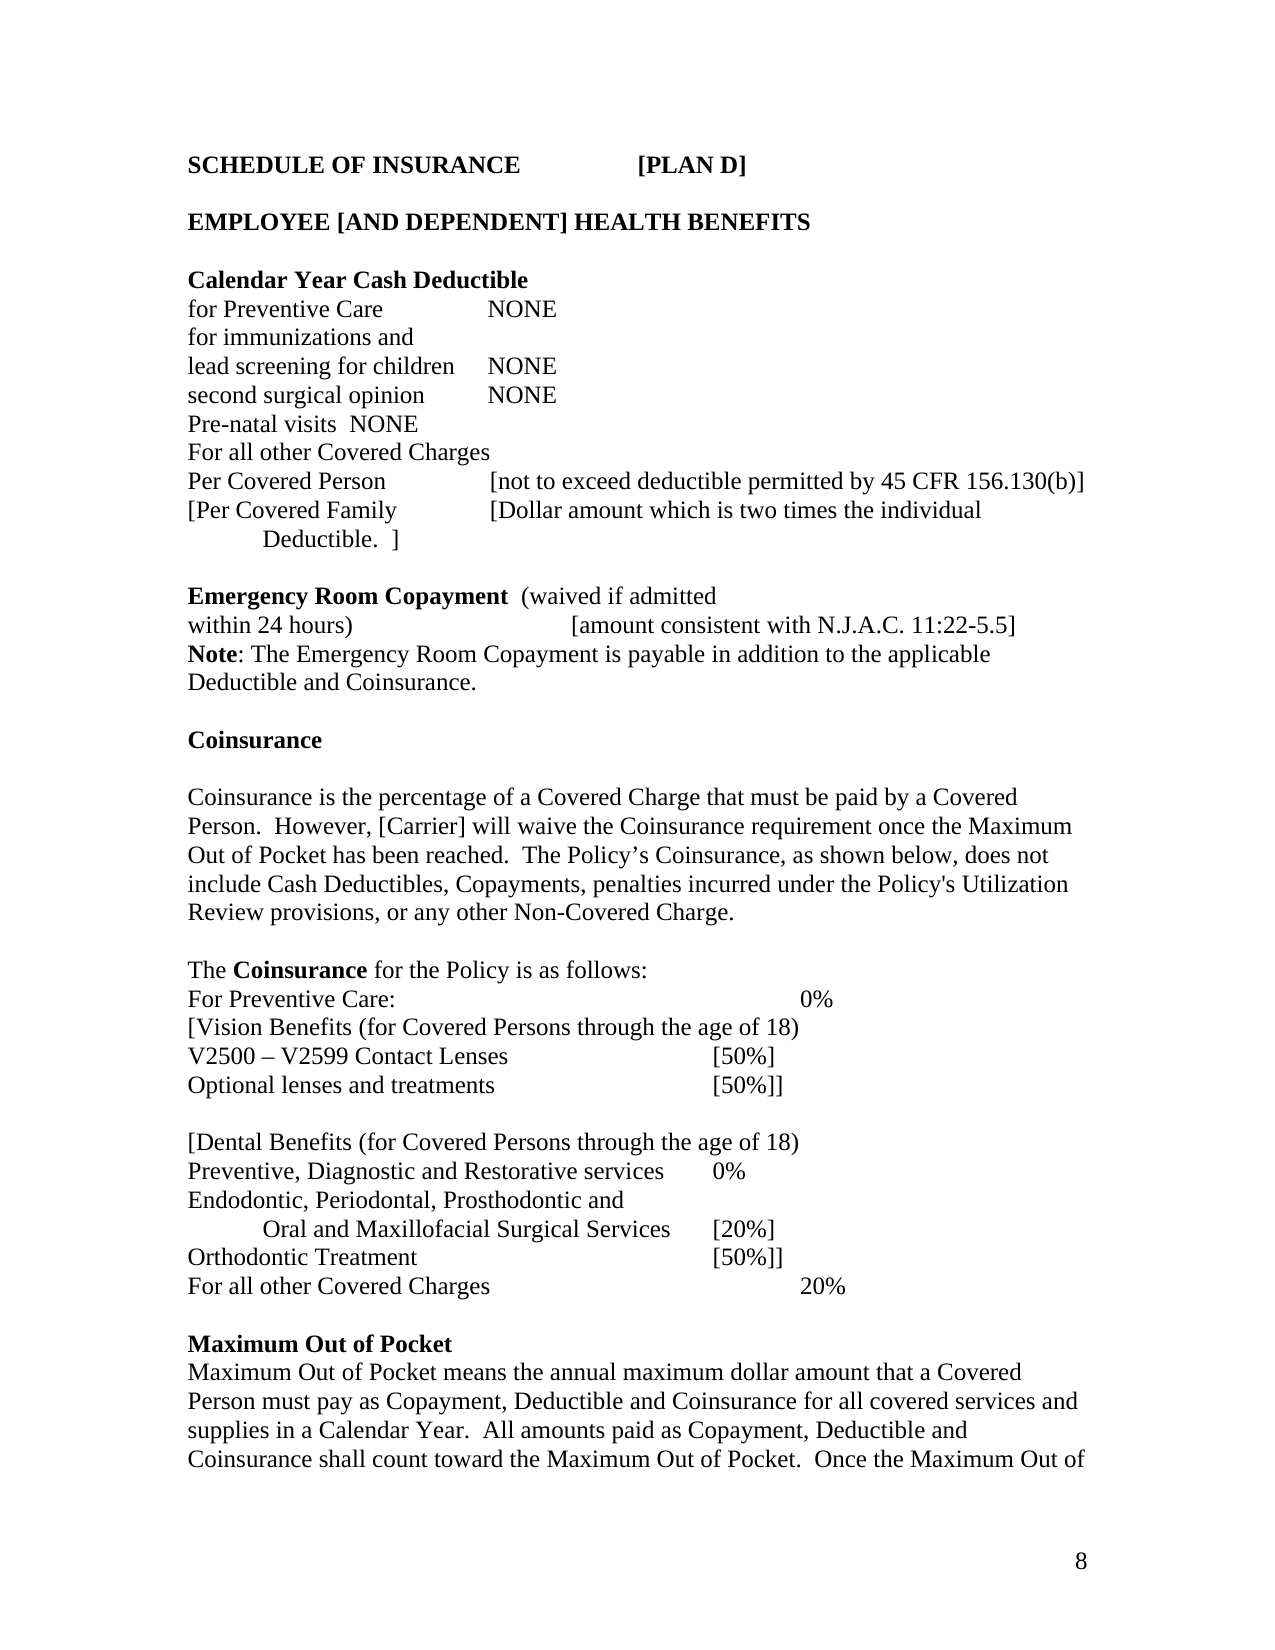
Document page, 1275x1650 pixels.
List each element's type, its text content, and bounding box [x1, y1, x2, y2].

text Emergency Room Copayment (waived if admitted [187, 581, 1087, 610]
text for immunizations and [187, 322, 1087, 351]
text within 24 hours) [amount consistent with N.J.A.C. 11:22-5.5] [187, 610, 1087, 639]
text SCHEDULE OF INSURANCE [PLAN D] [187, 150, 1087, 179]
text Endodontic, Periodontal, Prosthodontic and [187, 1185, 1087, 1214]
text for Preventive Care NONE [187, 294, 1087, 322]
text Calendar Year Cash Deductible [187, 265, 1087, 294]
text [Vision Benefits (for Covered Persons through the age of 18) [187, 1012, 1087, 1041]
text [Per Covered Family [Dollar amount which is two times the individual [187, 495, 1087, 524]
text Preventive, Diagnostic and Restorative services 0% [187, 1156, 1087, 1185]
text Optional lenses and treatments [50%]] [187, 1070, 1087, 1099]
text Pre-natal visits NONE [187, 409, 1087, 437]
text lead screening for children NONE [187, 351, 1087, 380]
text Per Covered Person [not to exceed deductible permitted by 45 CFR 156.130(b)] [187, 466, 1087, 495]
text The Coinsurance for the Policy is as follows: [187, 955, 1087, 984]
text Note: The Emergency Room Copayment is payable in addition to the applicable Deductible and Coinsurance. [187, 639, 1087, 696]
text Deductible. ] [187, 524, 1087, 552]
text Oral and Maxillofacial Surgical Services [20%] [187, 1214, 1087, 1242]
text Coinsurance is the percentage of a Covered Charge that must be paid by a Covered Person. However, [Carrier] will waive the Coinsurance requirement once the Maximum Out of Pocket has been reached. The Policy’s Coinsurance, as shown below, does not include Cash Deductibles, Copayments, penalties incurred under the Policy's Utilization Review provisions, or any other Non-Covered Charge. [187, 782, 1087, 926]
text [Dental Benefits (for Covered Persons through the age of 18) [187, 1127, 1087, 1156]
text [187, 1357, 1087, 1472]
text V2500 – V2599 Contact Lenses [50%] [187, 1041, 1087, 1070]
text EMPLOYEE [AND DEPENDENT] HEALTH BENEFITS [187, 207, 1087, 236]
text Orthodontic Treatment [50%]] [187, 1242, 1087, 1271]
text For Preventive Care: 0% [187, 984, 1087, 1012]
text Coinsurance [187, 725, 1087, 754]
text For all other Covered Charges [187, 437, 1087, 466]
text second surgical opinion NONE [187, 380, 1087, 409]
text For all other Covered Charges 20% [187, 1271, 1087, 1300]
text Maximum Out of Pocket [187, 1329, 1087, 1357]
